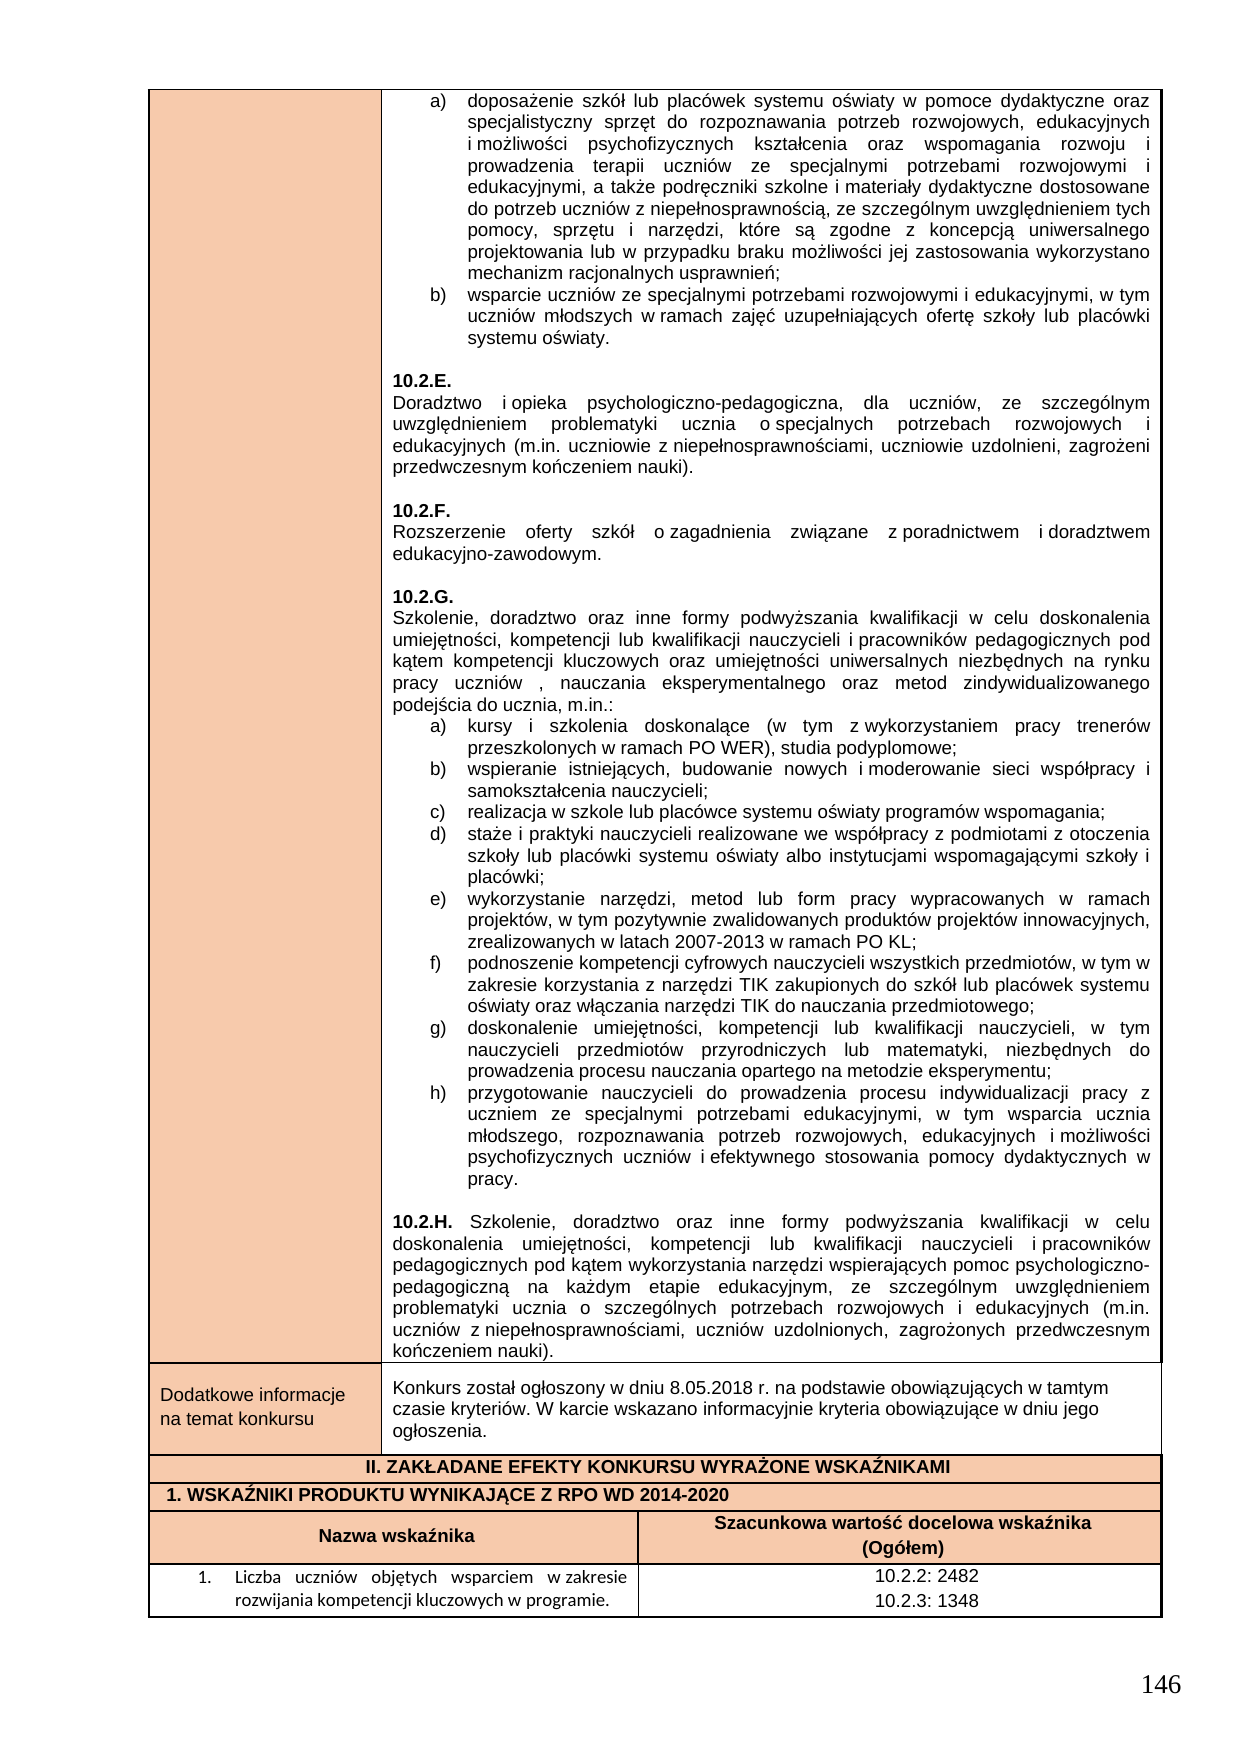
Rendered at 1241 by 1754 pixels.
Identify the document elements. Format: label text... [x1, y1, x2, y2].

table_cell Konkurs został ogłoszony w dniu 8.05.2018 r. na podstawie obowiązujących w tamtym czasie kryteriów. W karcie wskazano informacyjnie kryteria obowiązujące w dniu jego ogłoszenia. [382, 1363, 1161, 1454]
table_cell II. ZAKŁADANE EFEKTY KONKURSU WYRAŻONE WSKAŹNIKAMI [150, 1456, 1160, 1482]
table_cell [639, 1565, 1160, 1616]
table_cell Dodatkowe informacje na temat konkursu [150, 1364, 381, 1454]
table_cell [150, 90, 381, 1362]
table_cell Nazwa wskaźnika [150, 1512, 637, 1563]
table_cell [150, 1565, 638, 1616]
table_cell Szacunkowa wartość docelowa wskaźnika (Ogółem) [639, 1512, 1160, 1563]
table_cell 1. WSKAŹNIKI PRODUKTU WYNIKAJĄCE Z RPO WD 2014-2020 [150, 1484, 1160, 1510]
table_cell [382, 90, 1160, 1362]
